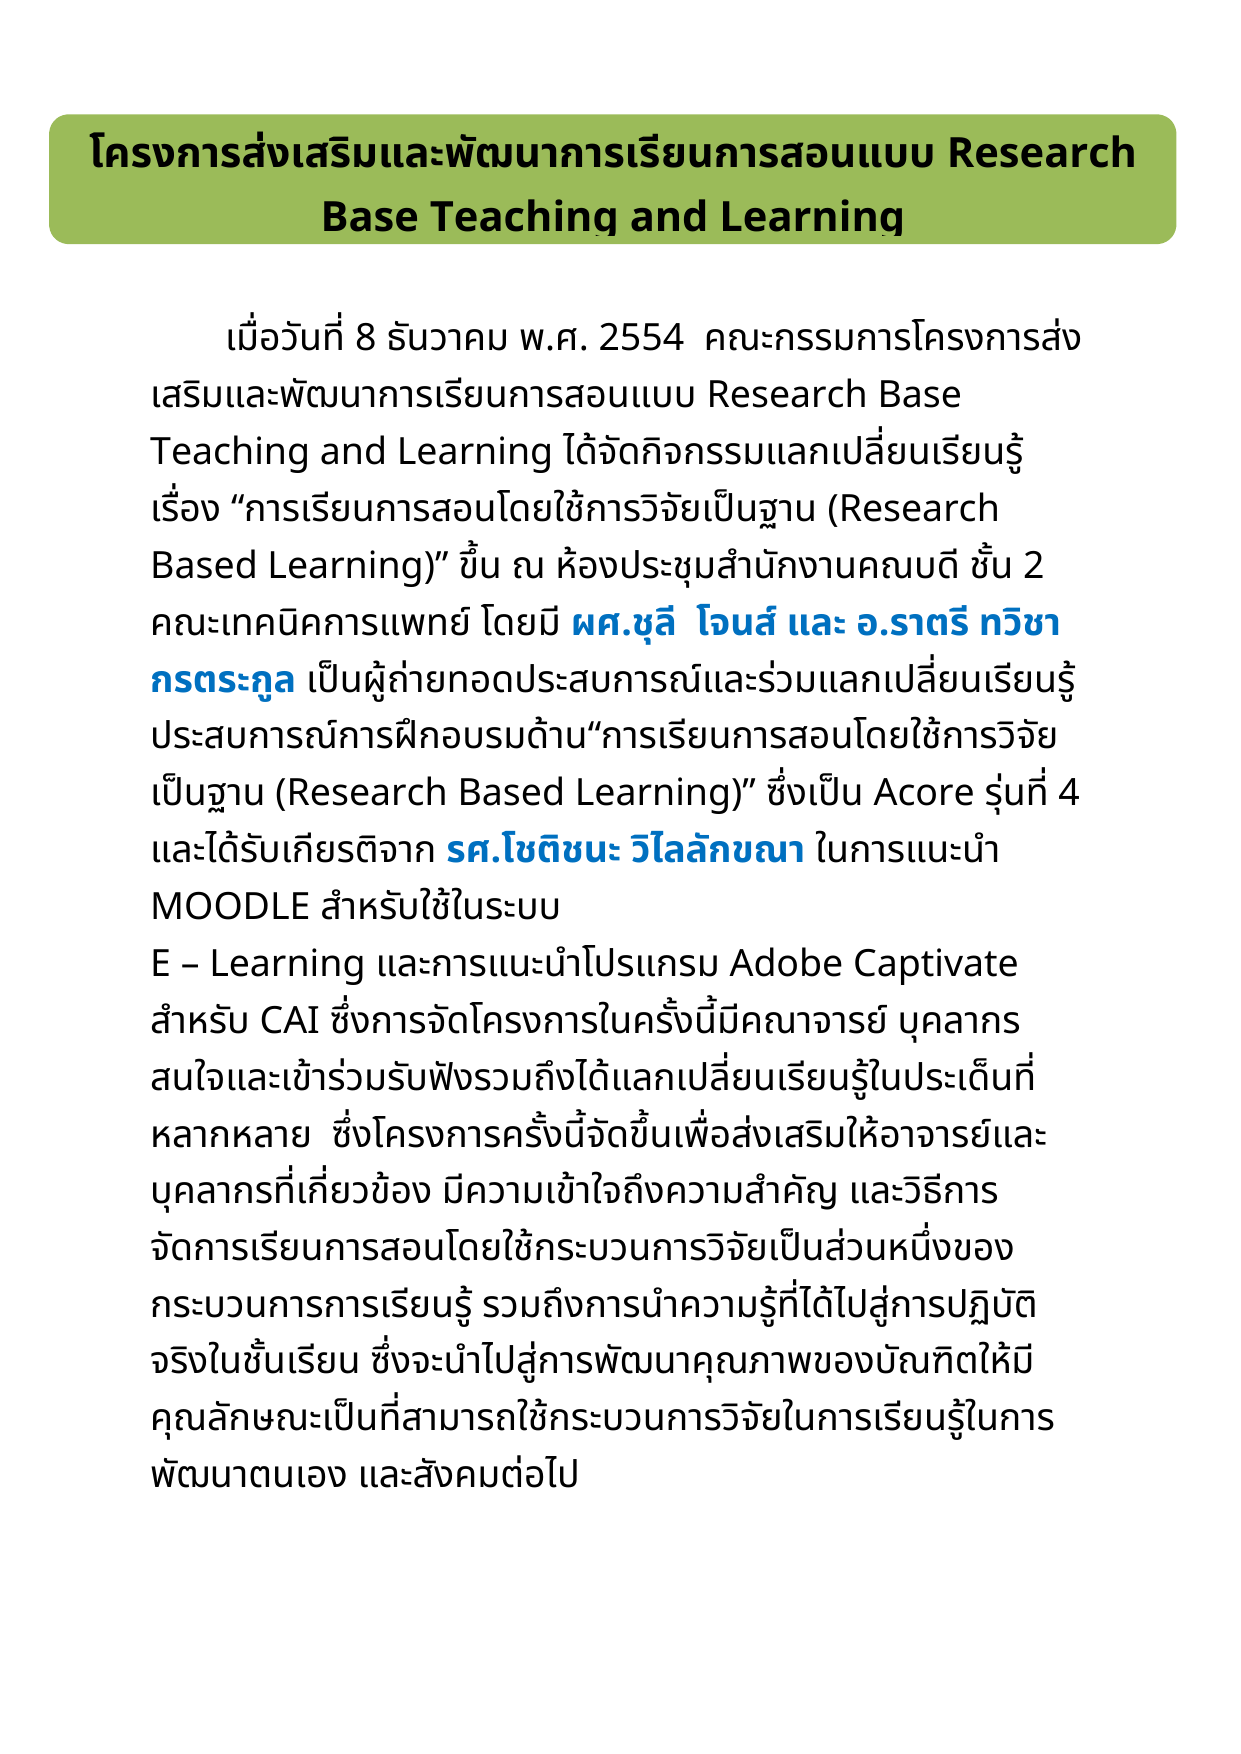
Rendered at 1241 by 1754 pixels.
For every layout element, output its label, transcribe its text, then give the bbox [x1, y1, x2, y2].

text เมื่อวันที่ 8 ธันวาคม พ.ศ. 2554 คณะกรรมการโครงการส่งเสริมและพัฒนาการเรียนการสอนแบบ Research Base Teaching and Learning ได้จัดกิจกรรมแลกเปลี่ยนเรียนรู้ เรื่อง “การเรียนการสอนโดยใช้การวิจัยเป็นฐาน (Research Based Learning)” ขึ้น ณ ห้องประชุมสำนักงานคณบดี ชั้น 2 คณะเทคนิคการแพทย์ โดยมี ผศ.ชุลี โจนส์ และ อ.ราตรี ทวิชากรตระกูล เป็นผู้ถ่ายทอดประสบการณ์และร่วมแลกเปลี่ยนเรียนรู้ประสบการณ์การฝึกอบรมด้าน“การเรียนการสอนโดยใช้การวิจัยเป็นฐาน (Research Based Learning)” ซึ่งเป็น Acore รุ่นที่ 4 และได้รับเกียรติจาก รศ.โชติชนะ วิไลลักขณา ในการแนะนำ MOODLE สำหรับใช้ในระบบ E – Learning และการแนะนำโปรแกรม Adobe Captivate สำหรับ CAI ซึ่งการจัดโครงการในครั้งนี้มีคณาจารย์ บุคลากรสนใจและเข้าร่วมรับฟังรวมถึงได้แลกเปลี่ยนเรียนรู้ในประเด็นที่หลากหลาย ซึ่งโครงการครั้งนี้จัดขึ้นเพื่อส่งเสริมให้อาจารย์และบุคลากรที่เกี่ยวข้อง มีความเข้าใจถึงความสำคัญ และวิธีการจัดการเรียนการสอนโดยใช้กระบวนการวิจัยเป็นส่วนหนึ่งของกระบวนการการเรียนรู้ รวมถึงการนำความรู้ที่ได้ไปสู่การปฏิบัติจริงในชั้นเรียน ซึ่งจะนำไปสู่การพัฒนาคุณภาพของบัณฑิตให้มีคุณลักษณะเป็นที่สามารถใช้กระบวนการวิจัยในการเรียนรู้ในการพัฒนาตนเอง และสังคมต่อไป [150, 310, 1090, 1504]
